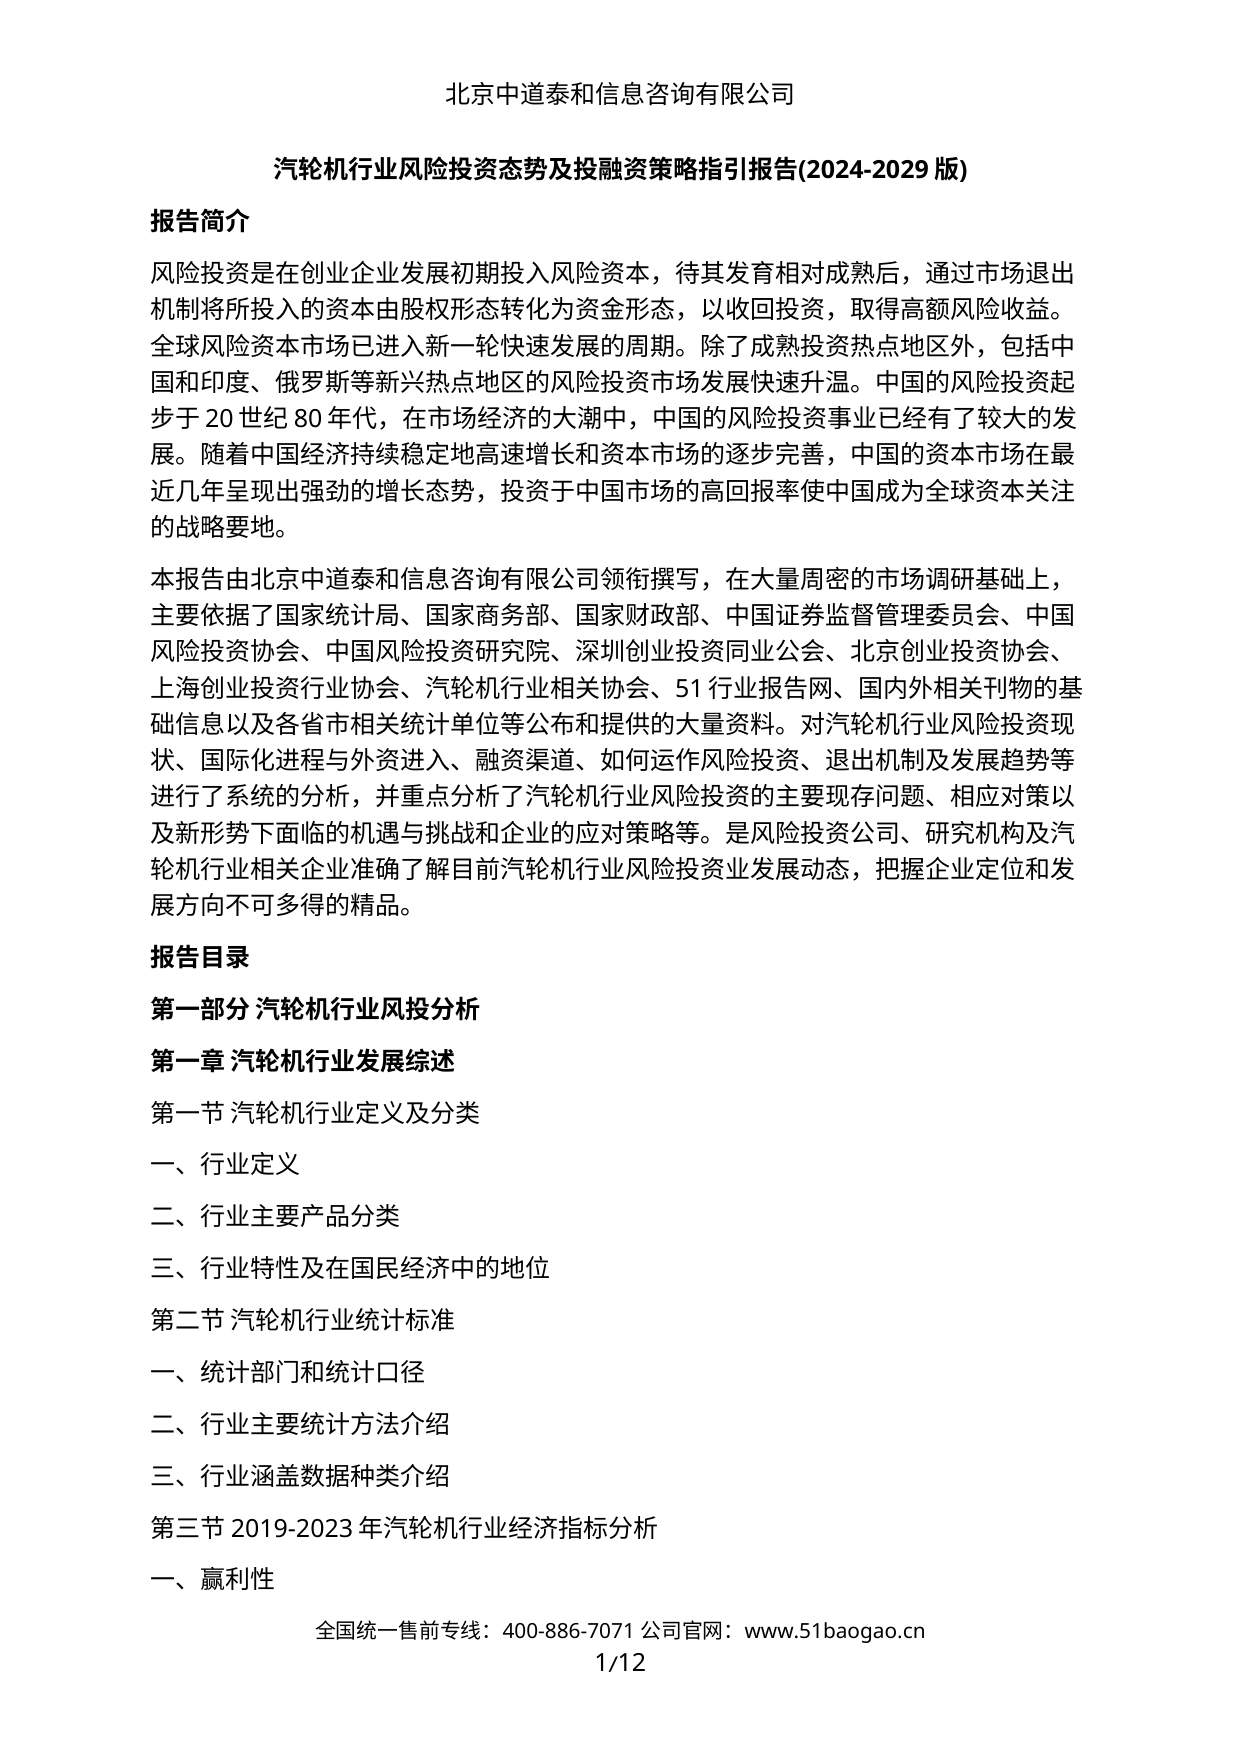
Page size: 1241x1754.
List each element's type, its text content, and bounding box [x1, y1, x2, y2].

text 报告目录 [150, 937, 1090, 974]
text 第一章 汽轮机行业发展综述 [150, 1041, 1090, 1077]
text 第三节 2019-2023年汽轮机行业经济指标分析 [150, 1508, 1090, 1544]
text 二、行业主要产品分类 [150, 1197, 1090, 1233]
text 本报告由北京中道泰和信息咨询有限公司领衔撰写，在大量周密的市场调研基础上，主要依据了国家统计局、国家商务部、国家财政部、中国证券监督管理委员会、中国风险投资协会、中国风险投资研究院、深圳创业投资同业公会、北京创业投资协会、上海创业投资行业协会、汽轮机行业相关协会、51行业报告网、国内外相关刊物的基础信息以及各省市相关统计单位等公布和提供的大量资料。对汽轮机行业风险投资现状、国际化进程与外资进入、融资渠道、如何运作风险投资、退出机制及发展趋势等进行了系统的分析，并重点分析了汽轮机行业风险投资的主要现存问题、相应对策以及新形势下面临的机遇与挑战和企业的应对策略等。是风险投资公司、研究机构及汽轮机行业相关企业准确了解目前汽轮机行业风险投资业发展动态，把握企业定位和发展方向不可多得的精品。 [150, 559, 1090, 922]
text 一、统计部门和统计口径 [150, 1352, 1090, 1389]
text 一、行业定义 [150, 1145, 1090, 1181]
text 二、行业主要统计方法介绍 [150, 1404, 1090, 1441]
text 第一节 汽轮机行业定义及分类 [150, 1093, 1090, 1129]
text 一、赢利性 [150, 1560, 1090, 1596]
text 汽轮机行业风险投资态势及投融资策略指引报告(2024-2029版) [150, 150, 1090, 186]
text 风险投资是在创业企业发展初期投入风险资本，待其发育相对成熟后，通过市场退出机制将所投入的资本由股权形态转化为资金形态，以收回投资，取得高额风险收益。全球风险资本市场已进入新一轮快速发展的周期。除了成熟投资热点地区外，包括中国和印度、俄罗斯等新兴热点地区的风险投资市场发展快速升温。中国的风险投资起步于20世纪80年代，在市场经济的大潮中，中国的风险投资事业已经有了较大的发展。随着中国经济持续稳定地高速增长和资本市场的逐步完善，中国的资本市场在最近几年呈现出强劲的增长态势，投资于中国市场的高回报率使中国成为全球资本关注的战略要地。 [150, 254, 1090, 544]
text 第一部分 汽轮机行业风投分析 [150, 989, 1090, 1026]
text 第二节 汽轮机行业统计标准 [150, 1301, 1090, 1337]
text 三、行业涵盖数据种类介绍 [150, 1456, 1090, 1492]
text 报告简介 [150, 202, 1090, 238]
text 三、行业特性及在国民经济中的地位 [150, 1249, 1090, 1285]
